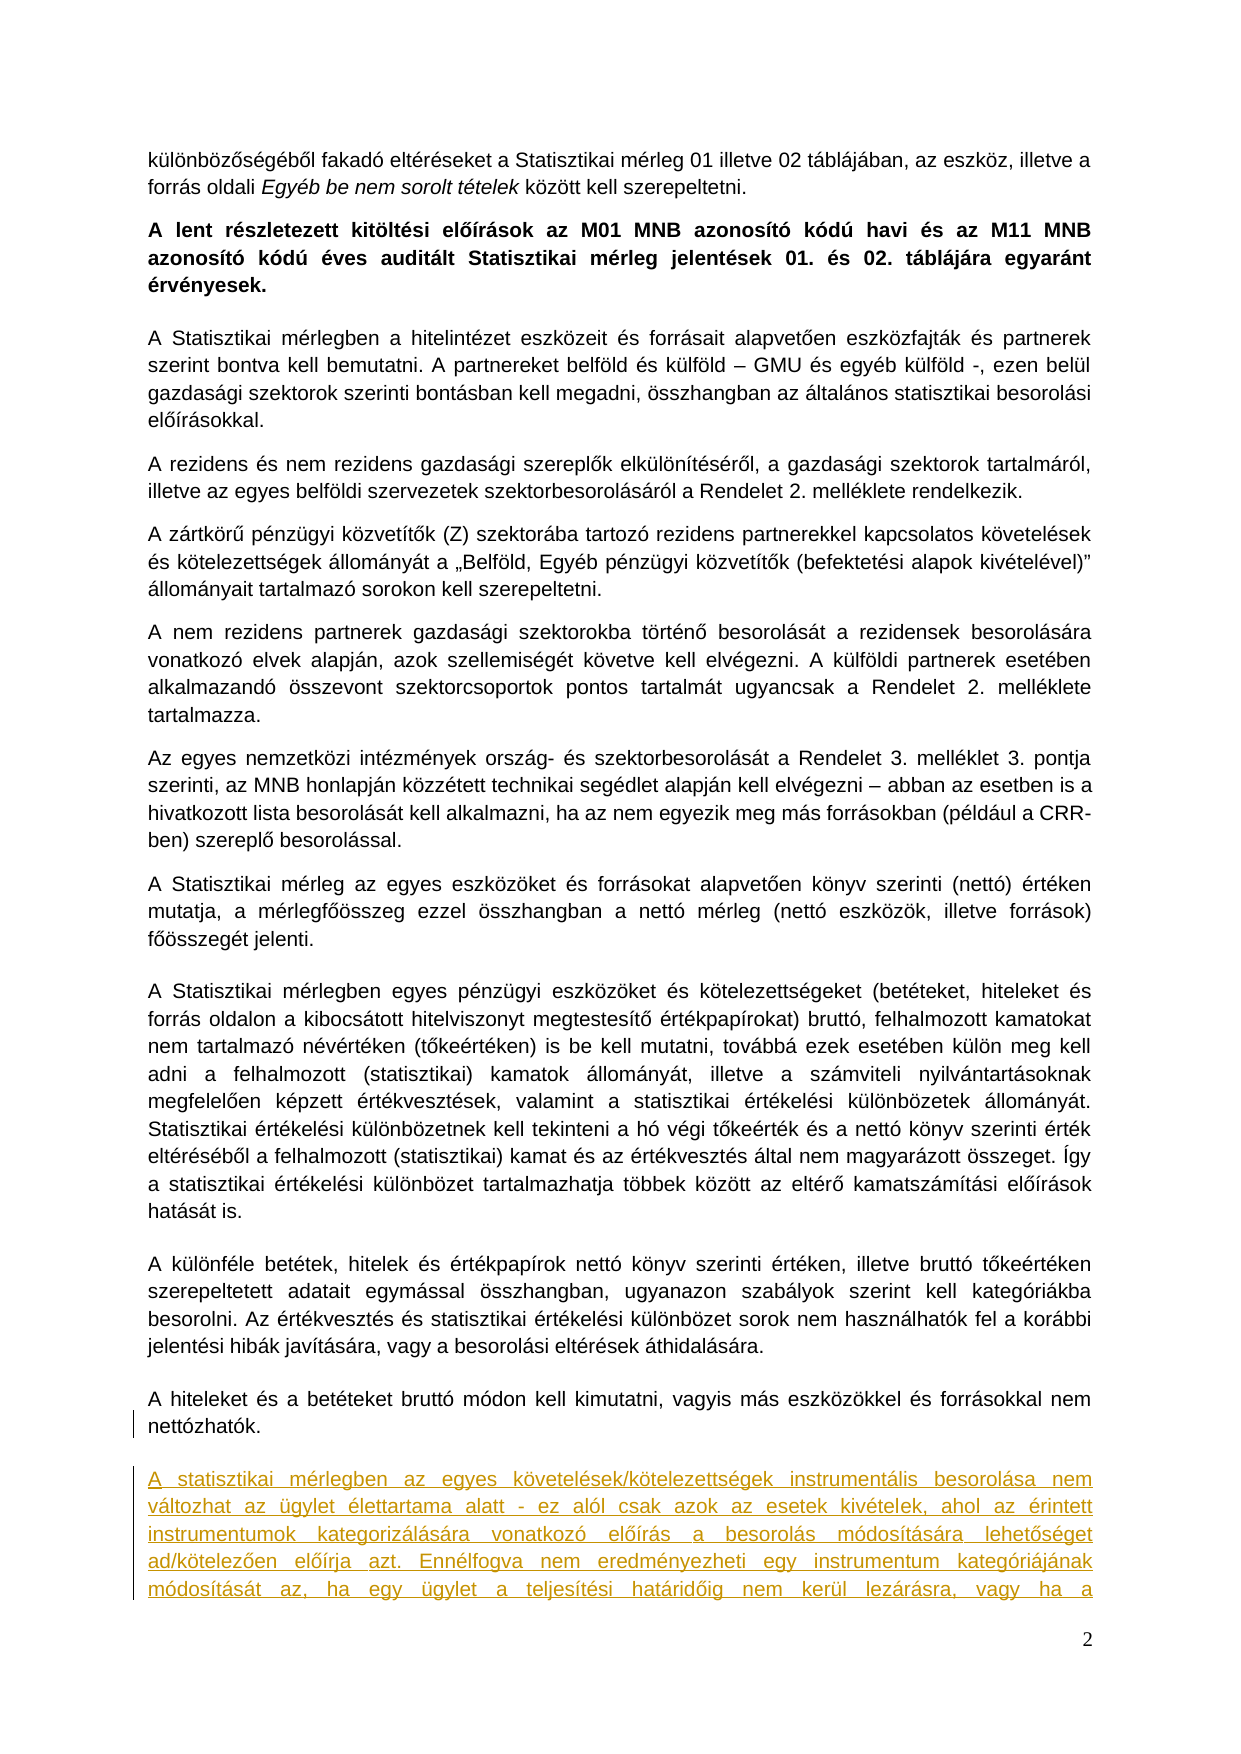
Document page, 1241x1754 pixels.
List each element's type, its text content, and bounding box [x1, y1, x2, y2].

list A rezidens és nem rezidens gazdasági szereplők elkülönítéséről, a gazdasági szektorok tartalmáról, illetve az egyes belföldi szervezetek szektorbesorolásáról a Rendelet 2. melléklete rendelkezik. [148, 451, 1093, 503]
list A zártkörű pénzügyi közvetítők (Z) szektorába tartozó rezidens partnerekkel kapcsolatos követelések és kötelezettségek állományát a „Belföld, Egyéb pénzügyi közvetítők (befektetési alapok kivételével)” állományait tartalmazó sorokon kell szerepeltetni. [148, 522, 1093, 601]
text A különféle betétek, hitelek és értékpapírok nettó könyv szerinti értéken, illetve bruttó tőkeértéken szerepeltetett adatait egymással összhangban, ugyanazon szabályok szerint kell kategóriákba besorolni. Az értékvesztés és statisztikai értékelési különbözet sorok nem használhatók fel a korábbi jelentési hibák javítására, vagy a besorolási eltérések áthidalására. [148, 1251, 1093, 1358]
list A nem rezidens partnerek gazdasági szektorokba történő besorolását a rezidensek besorolására vonatkozó elvek alapján, azok szellemiségét követve kell elvégezni. A külföldi partnerek esetében alkalmazandó összevont szektorcsoportok pontos tartalmát ugyancsak a Rendelet 2. melléklete tartalmazza. [148, 620, 1093, 727]
list Az egyes nemzetközi intézmények ország- és szektorbesorolását a Rendelet 3. melléklet 3. pontja szerinti, az MNB honlapján közzétett technikai segédlet alapján kell elvégezni – abban az esetben is a hivatkozott lista besorolását kell alkalmazni, ha az nem egyezik meg más forrásokban (például a CRR-ben) szereplő besorolással. [148, 746, 1093, 852]
text A lent részletezett kitöltési előírások az M01 MNB azonosító kódú havi és az M11 MNB azonosító kódú éves auditált Statisztikai mérleg jelentések 01. és 02. táblájára egyaránt érvényesek. [148, 218, 1093, 297]
text A Statisztikai mérleg az egyes eszközöket és forrásokat alapvetően könyv szerinti (nettó) értéken mutatja, a mérlegfőösszeg ezzel összhangban a nettó mérleg (nettó eszközök, illetve források) főösszegét jelenti. [148, 871, 1093, 950]
text A hiteleket és a betéteket bruttó módon kell kimutatni, vagyis más eszközökkel és forrásokkal nem nettózhatók. [148, 1386, 1093, 1438]
list A Statisztikai mérlegben a hitelintézet eszközeit és forrásait alapvetően eszközfajták és partnerek szerint bontva kell bemutatni. A partnereket belföld és külföld – GMU és egyéb külföld -, ezen belül gazdasági szektorok szerinti bontásban kell megadni, összhangban az általános statisztikai besorolási előírásokkal. [148, 326, 1093, 432]
text A Statisztikai mérlegben egyes pénzügyi eszközöket és kötelezettségeket (betéteket, hiteleket és forrás oldalon a kibocsátott hitelviszonyt megtestesítő értékpapírokat) bruttó, felhalmozott kamatokat nem tartalmazó névértéken (tőkeértéken) is be kell mutatni, továbbá ezek esetében külön meg kell adni a felhalmozott (statisztikai) kamatok állományát, illetve a számviteli nyilvántartásoknak megfelelően képzett értékvesztések, valamint a statisztikai értékelési különbözetek állományát. Statisztikai értékelési különbözetnek kell tekinteni a hó végi tőkeérték és a nettó könyv szerinti érték eltéréséből a felhalmozott (statisztikai) kamat és az értékvesztés által nem magyarázott összeget. Így a statisztikai értékelési különbözet tartalmazhatja többek között az eltérő kamatszámítási előírások hatását is. [148, 979, 1093, 1223]
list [148, 148, 1093, 199]
